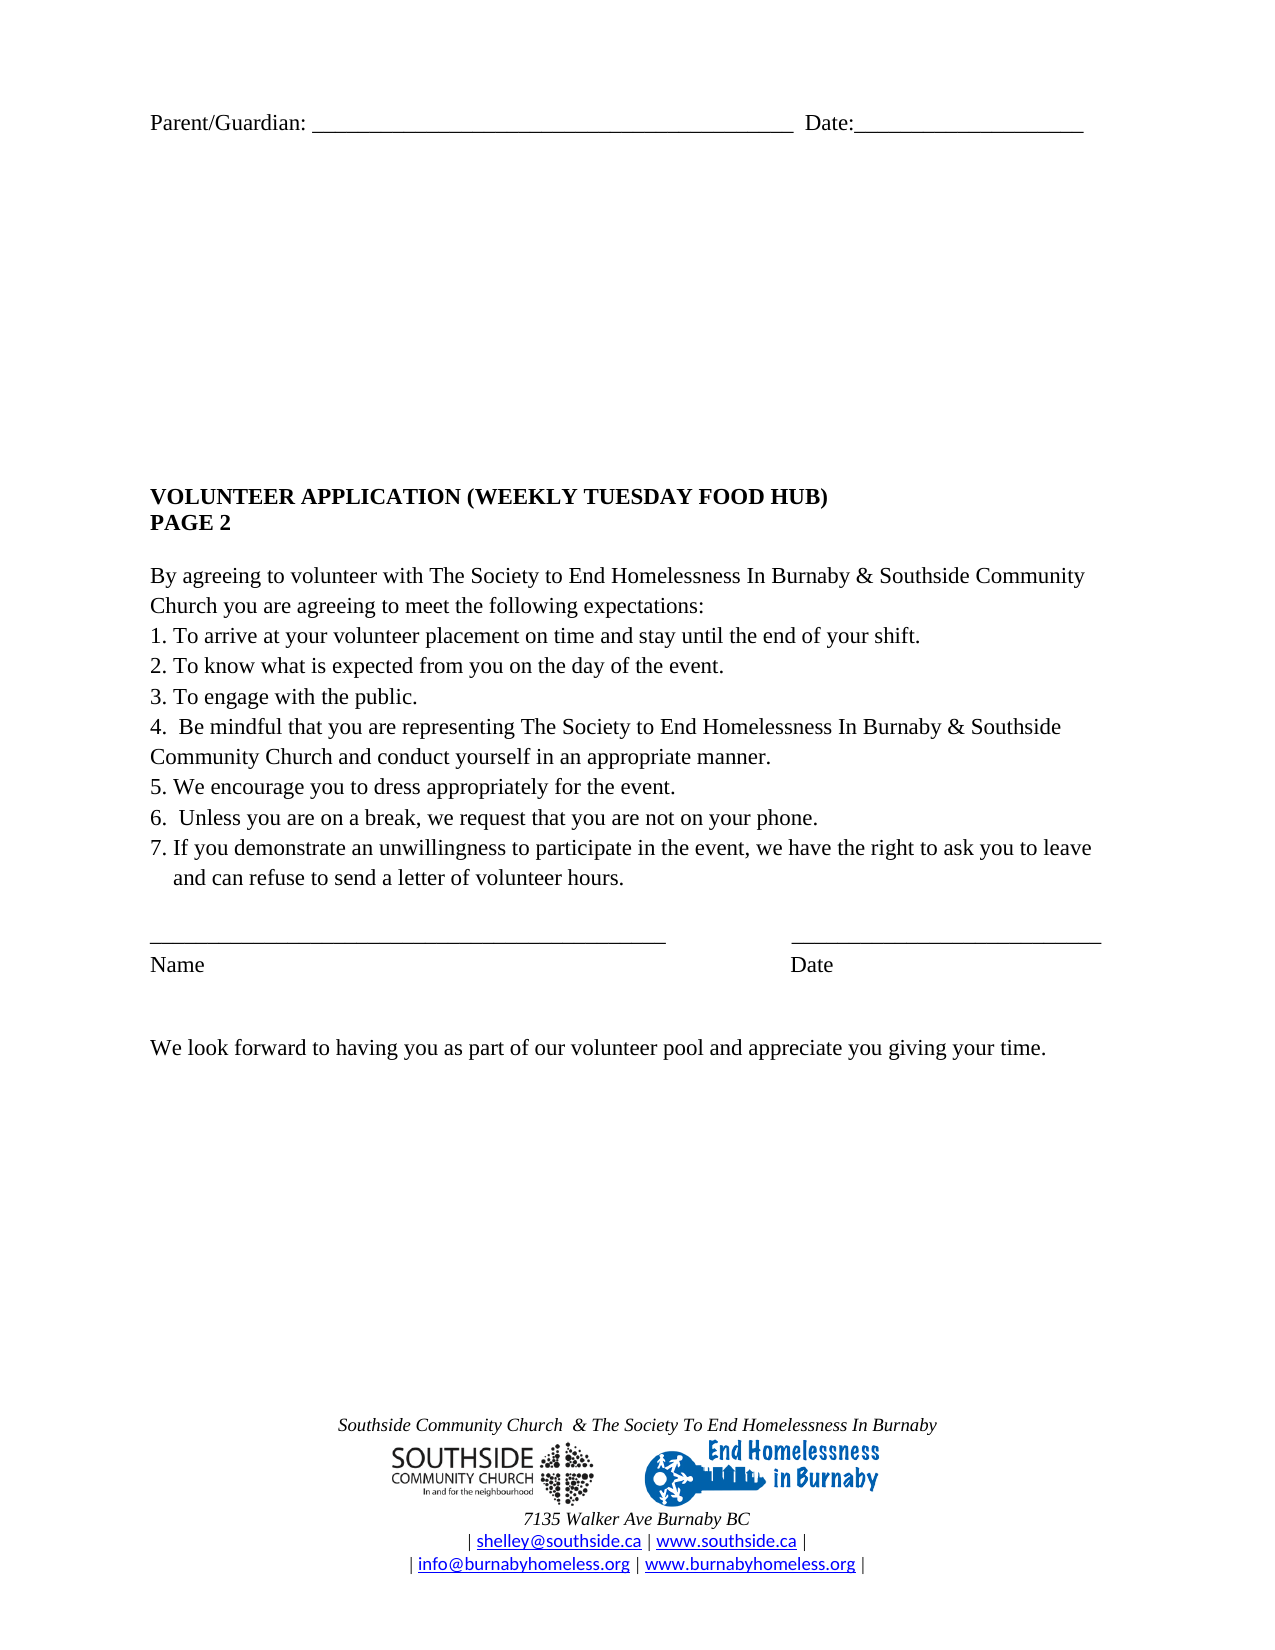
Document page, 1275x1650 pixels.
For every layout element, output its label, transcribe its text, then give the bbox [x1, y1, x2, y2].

text 1. To arrive at your volunteer placement on time and stay until the end of your shift. [150, 622, 1125, 649]
text 4. Be mindful that you are representing The Society to End Homelessness In Burnaby & Southside Community Church and conduct yourself in an appropriate manner. [150, 713, 1125, 769]
text Parent/Guardian: __________________________________________ Date:____________________ [150, 109, 1125, 135]
text 3. To engage with the public. [150, 683, 1125, 709]
text 7. If you demonstrate an unwillingness to participate in the event, we have the right to ask you to leave [150, 834, 1125, 860]
text 2. To know what is expected from you on the day of the event. [150, 652, 1125, 679]
text By agreeing to volunteer with The Society to End Homelessness In Burnaby & Southside Community Church you are agreeing to meet the following expectations: [150, 562, 1125, 618]
text and can refuse to send a letter of volunteer hours. [150, 864, 1125, 890]
text 5. We encourage you to dress appropriately for the event. [150, 773, 1125, 800]
text _____________________________________________ ___________________________ [150, 921, 1125, 947]
picture [390, 1439, 596, 1508]
text We look forward to having you as part of our volunteer pool and appreciate you giving your time. [150, 1034, 1125, 1060]
text VOLUNTEER APPLICATION (WEEKLY TUESDAY FOOD HUB) PAGE 2 [150, 483, 1125, 536]
text 6. Unless you are on a break, we request that you are not on your phone. [150, 803, 1125, 830]
picture [642, 1435, 885, 1508]
text Name Date [150, 951, 1125, 977]
